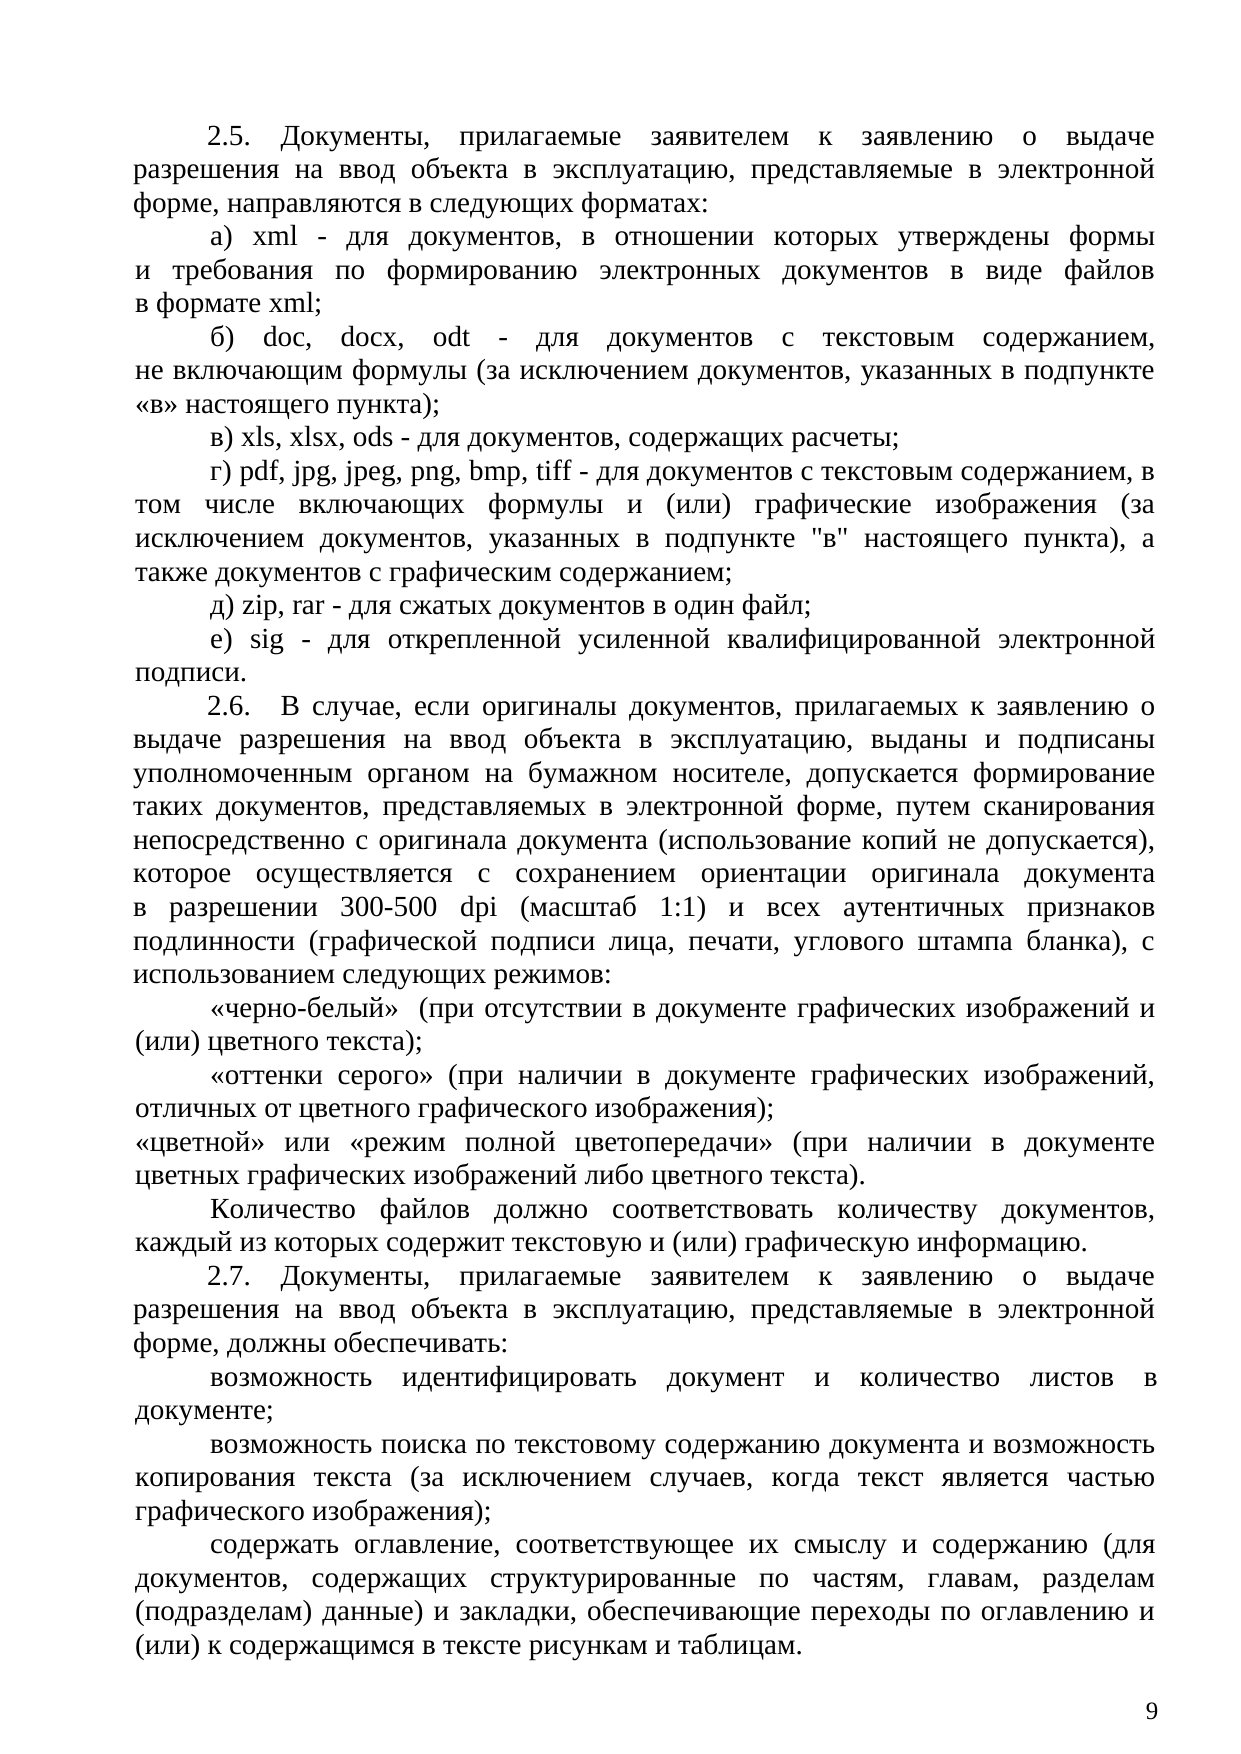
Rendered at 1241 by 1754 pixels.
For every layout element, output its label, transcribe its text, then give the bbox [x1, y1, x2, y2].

text Количество файлов должно соответствовать количеству документов, каждый из которых содержит текстовую и (или) графическую информацию. [135, 1191, 1156, 1258]
list Документы, прилагаемые заявителем к заявлению о выдаче разрешения на ввод объекта в эксплуатацию, представляемые в электронной форме, должны обеспечивать: [133, 1258, 1156, 1359]
text «черно-белый» (при отсутствии в документе графических изображений и (или) цветного текста); [135, 990, 1156, 1057]
list Документы, прилагаемые заявителем к заявлению о выдаче разрешения на ввод объекта в эксплуатацию, представляемые в электронной форме, направляются в следующих форматах: [133, 118, 1156, 219]
text «цветной» или «режим полной цветопередачи» (при наличии в документе цветных графических изображений либо цветного текста). [135, 1124, 1156, 1191]
text возможность идентифицировать документ и количество листов в документе; [135, 1359, 1158, 1426]
list В случае, если оригиналы документов, прилагаемых к заявлению о выдаче разрешения на ввод объекта в эксплуатацию, выданы и подписаны уполномоченным органом на бумажном носителе, допускается формирование таких документов, представляемых в электронной форме, путем сканирования непосредственно с оригинала документа (использование копий не допускается), которое осуществляется с сохранением ориентации оригинала документа в разрешении 300-500 dpi (масштаб 1:1) и всех аутентичных признаков подлинности (графической подписи лица, печати, углового штампа бланка), с использованием следующих режимов: [133, 688, 1156, 990]
text в) xls, xlsx, ods - для документов, содержащих расчеты; [135, 420, 1158, 453]
text возможность поиска по текстовому содержанию документа и возможность копирования текста (за исключением случаев, когда текст является частью графического изображения); [135, 1426, 1156, 1527]
text е) sig - для открепленной усиленной квалифицированной электронной подписи. [135, 621, 1156, 688]
text а) xml - для документов, в отношении которых утверждены формы и требования по формированию электронных документов в виде файлов в формате xml; [135, 219, 1156, 319]
text д) zip, rar - для сжатых документов в один файл; [135, 588, 1158, 621]
text б) doc, docx, odt - для документов с текстовым содержанием, не включающим формулы (за исключением документов, указанных в подпункте «в» настоящего пункта); [135, 319, 1156, 420]
text «оттенки серого» (при наличии в документе графических изображений, отличных от цветного графического изображения); [135, 1057, 1156, 1124]
text г) pdf, jpg, jpeg, png, bmp, tiff - для документов с текстовым содержанием, в том числе включающих формулы и (или) графические изображения (за исключением документов, указанных в подпункте "в" настоящего пункта), а также документов с графическим содержанием; [135, 453, 1156, 588]
text содержать оглавление, соответствующее их смыслу и содержанию (для документов, содержащих структурированные по частям, главам, разделам (подразделам) данные) и закладки, обеспечивающие переходы по оглавлению и (или) к содержащимся в тексте рисункам и таблицам. [135, 1527, 1156, 1661]
